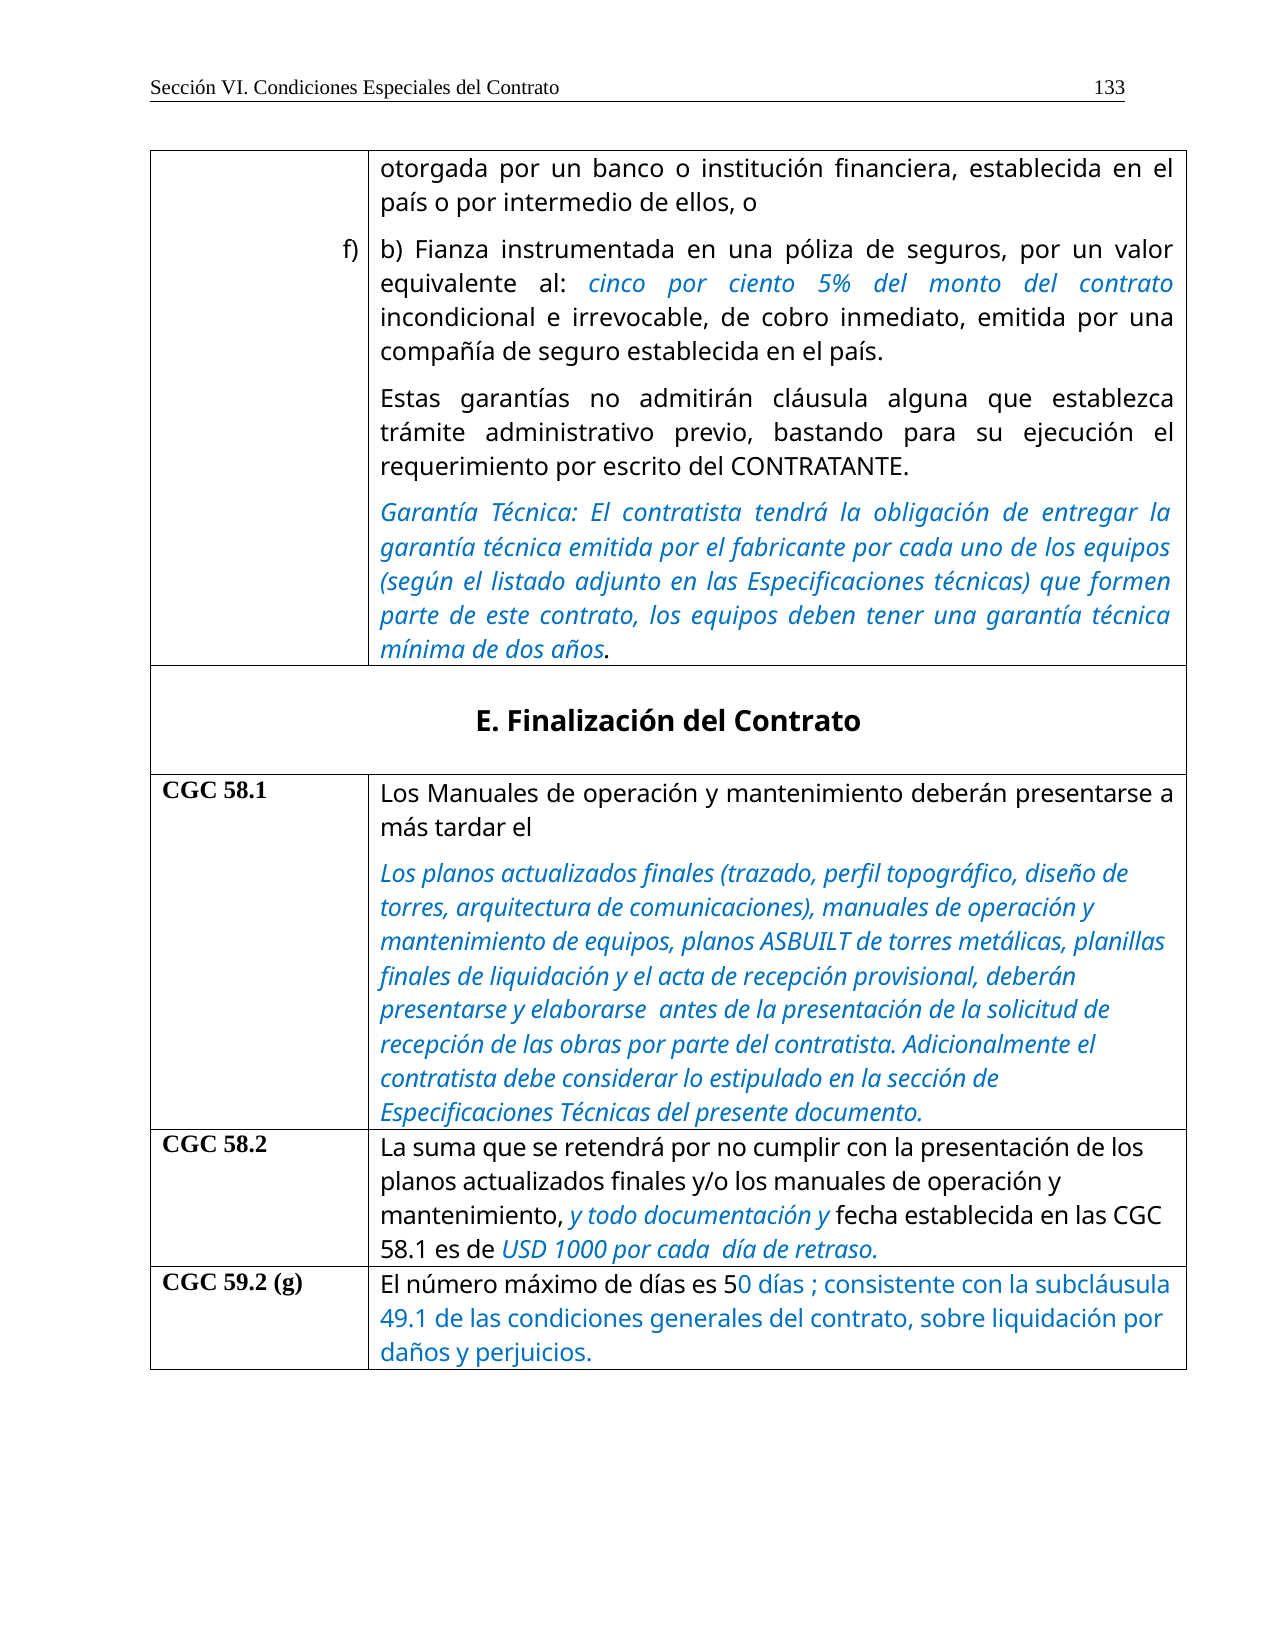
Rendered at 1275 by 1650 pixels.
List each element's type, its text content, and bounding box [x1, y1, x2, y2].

table_cell La suma que se retendrá por no cumplir con la presentación de los planos actualizados finales y/o los manuales de operación y mantenimiento, y todo documentación y fecha establecida en las CGC 58.1 es de USD 1000 por cada día de retraso. [369, 1130, 1186, 1266]
table_cell CGC 58.2 [151, 1130, 368, 1266]
table_cell CGC 52.1 [151, 151, 368, 665]
table_cell El número máximo de días es 50 días ; consistente con la subcláusula 49.1 de las condiciones generales del contrato, sobre liquidación por daños y perjuicios. [369, 1267, 1186, 1369]
table_cell CGC 58.1 [151, 775, 368, 1128]
table_cell CGC 59.2 (g) [151, 1267, 368, 1369]
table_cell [369, 151, 1186, 665]
table_cell Los Manuales de operación y mantenimiento deberán presentarse a más tardar el Los planos actualizados finales (trazado, perfil topográfico, diseño de torres, arquitectura de comunicaciones), manuales de operación y mantenimiento de equipos, planos ASBUILT de torres metálicas, planillas finales de liquidación y el acta de recepción provisional, deberán presentarse y elaborarse antes de la presentación de la solicitud de recepción de las obras por parte del contratista. Adicionalmente el contratista debe considerar lo estipulado en la sección de Especificaciones Técnicas del presente documento. [369, 775, 1186, 1128]
table_cell E. Finalización del Contrato [151, 666, 1186, 774]
